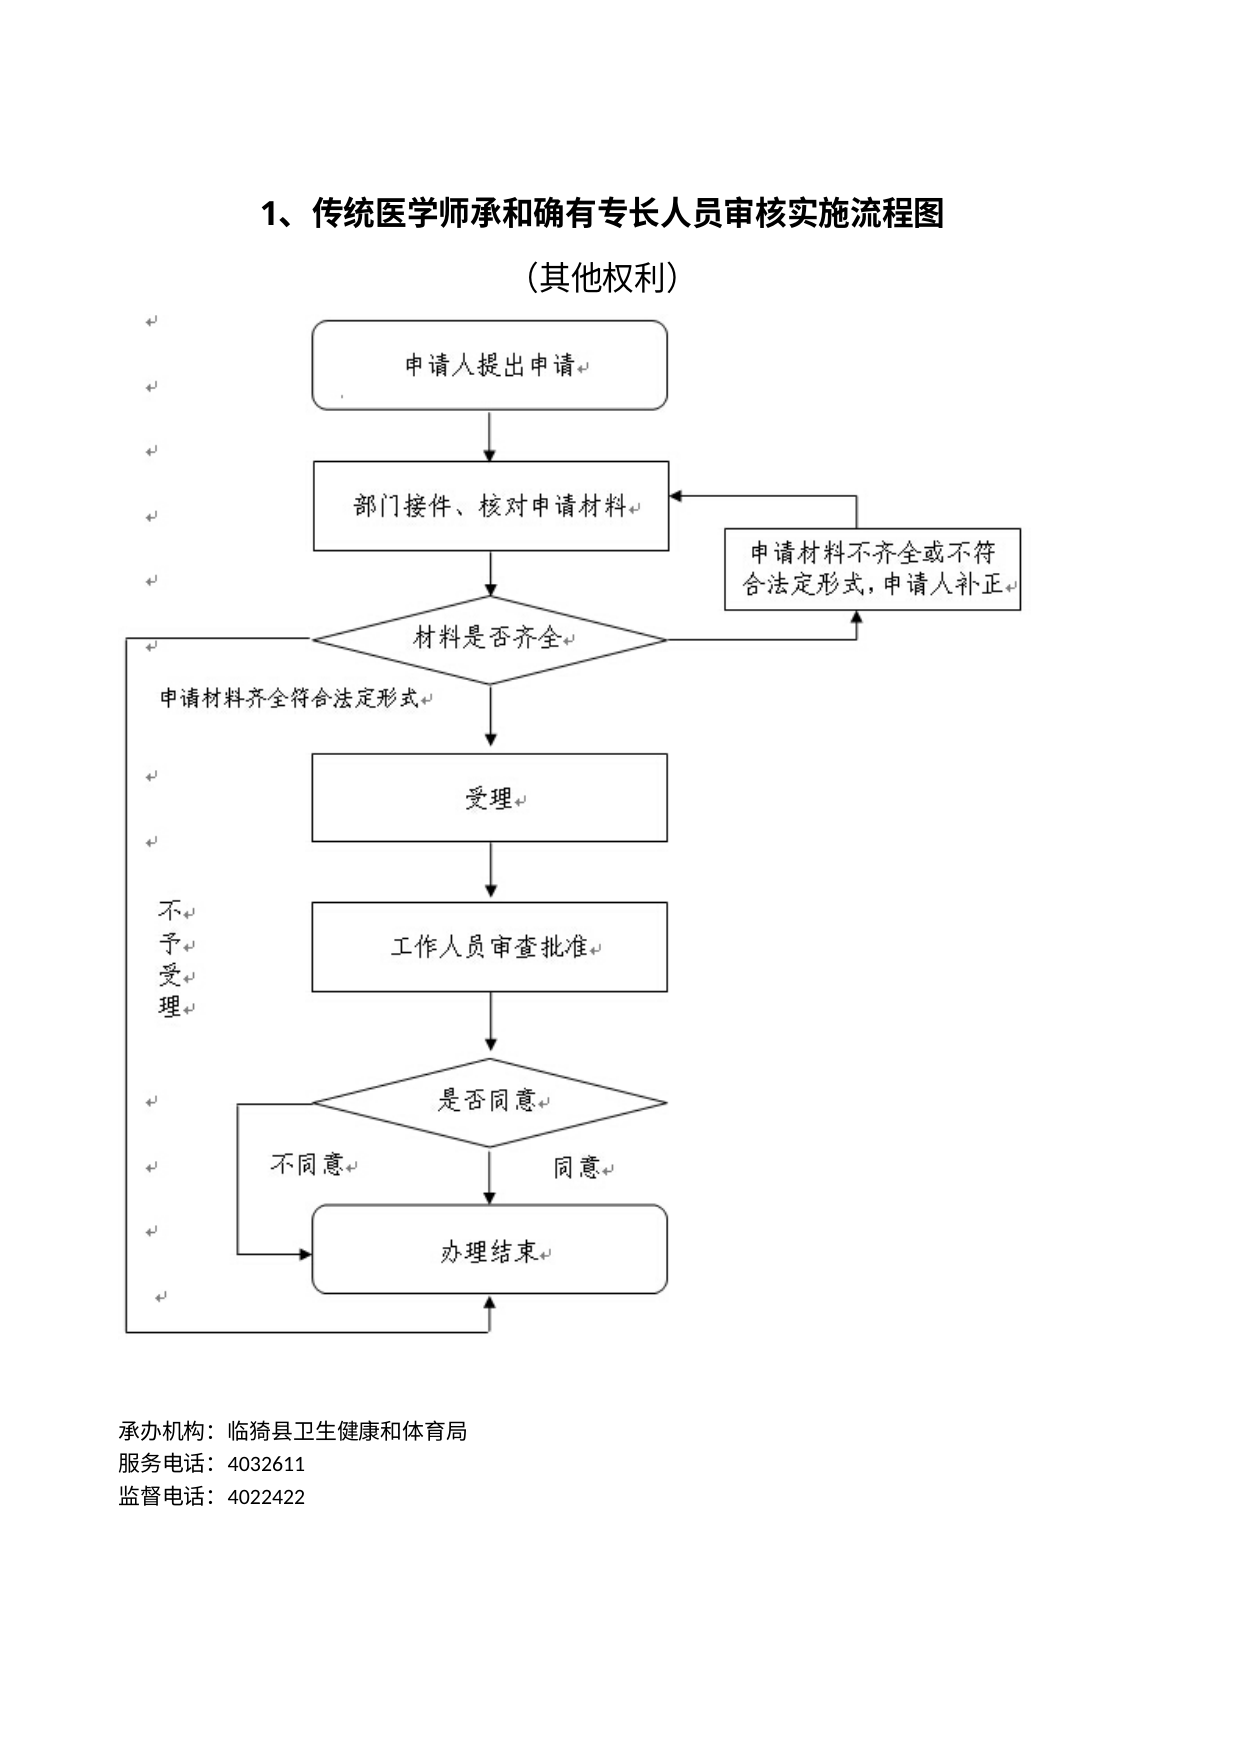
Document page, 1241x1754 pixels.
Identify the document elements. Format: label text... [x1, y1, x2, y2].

list （其他权利） [118, 243, 1087, 308]
picture [118, 314, 1034, 1343]
text 承办机构：临猗县卫生健康和体育局 [118, 1413, 1087, 1446]
text 监督电话：4022422 [118, 1478, 1087, 1511]
text 服务电话：4032611 [118, 1446, 1087, 1478]
list 传统医学师承和确有专长人员审核实施流程图 [118, 178, 1087, 243]
